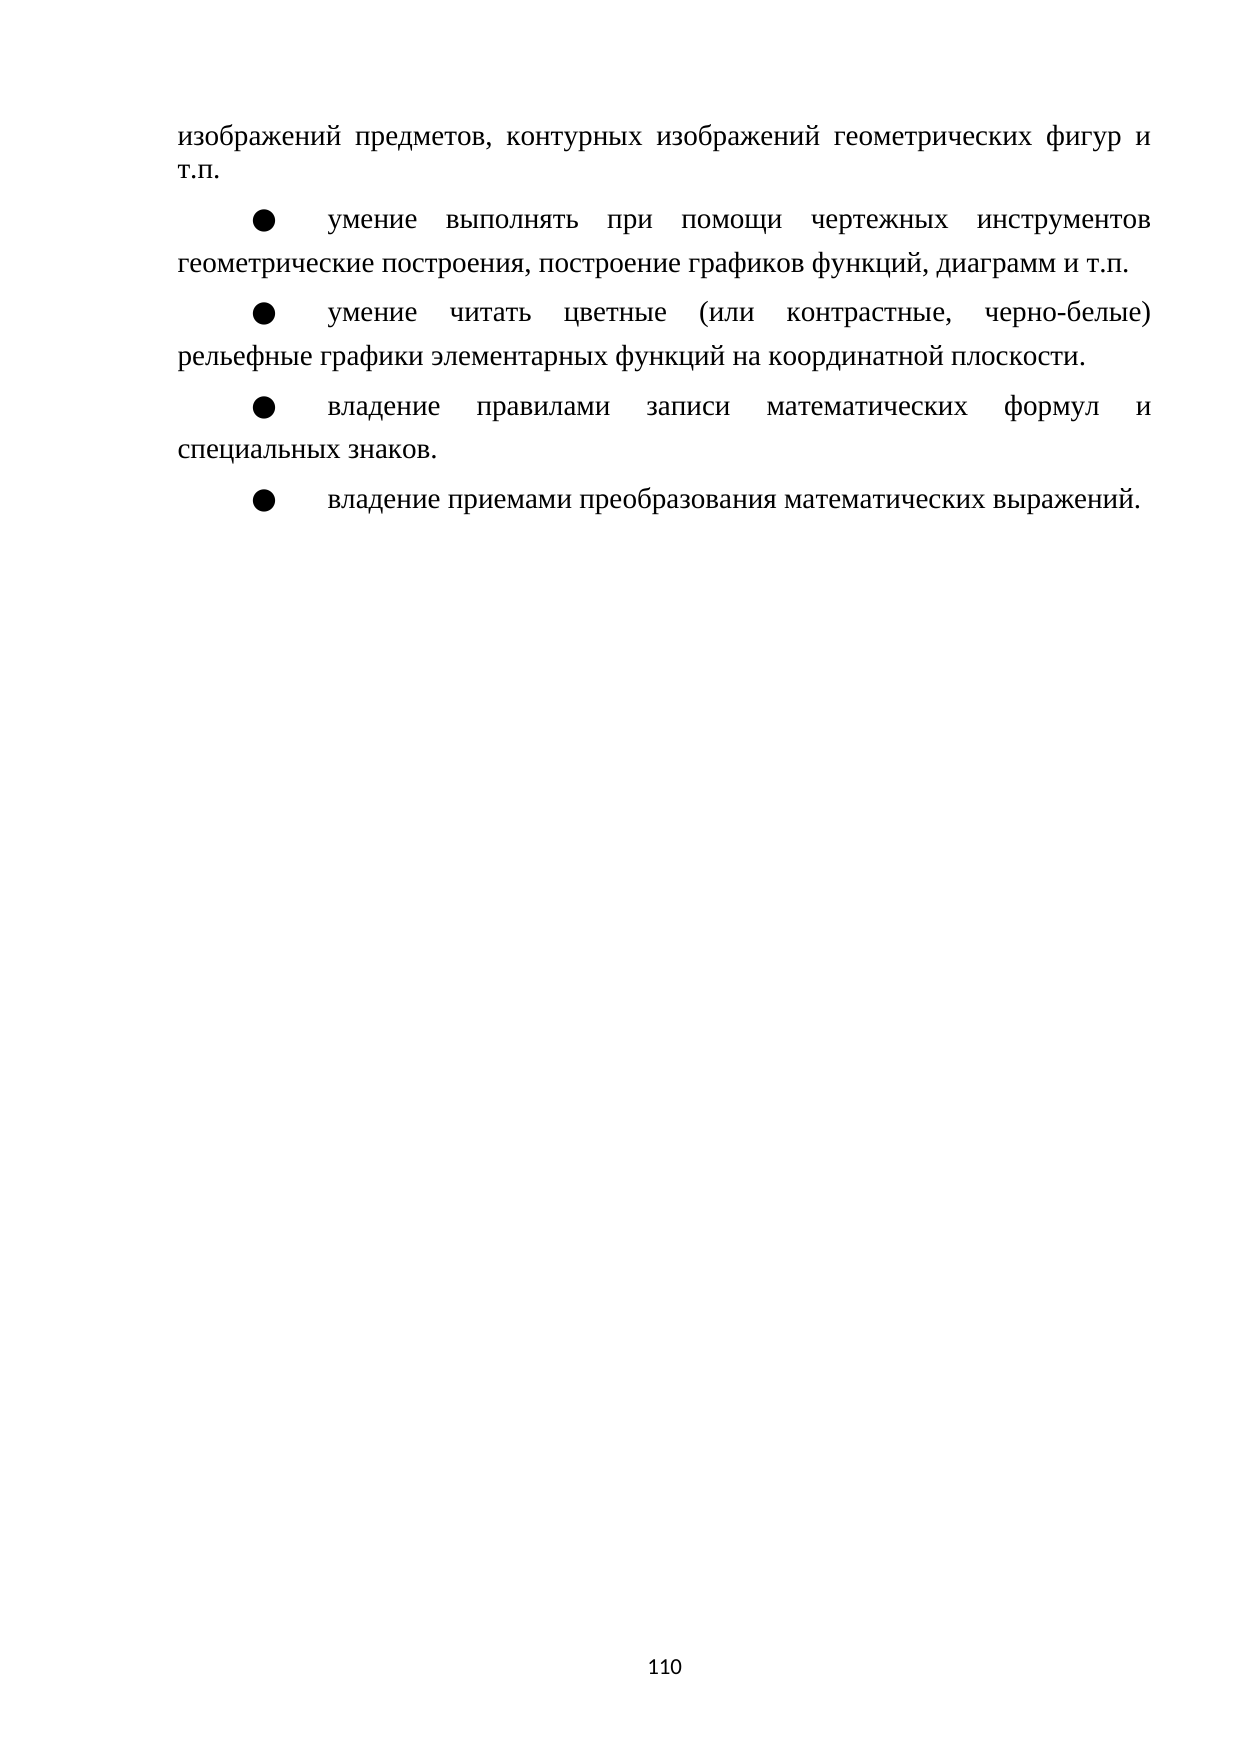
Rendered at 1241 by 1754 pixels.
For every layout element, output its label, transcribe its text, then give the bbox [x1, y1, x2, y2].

list владение правилами записи математических формул и специальных знаков. [177, 372, 1152, 465]
list умение читать цветные (или контрастные, черно-белые) рельефные графики элементарных функций на координатной плоскости. [177, 278, 1152, 372]
list умение выполнять при помощи чертежных инструментов геометрические построения, построение графиков функций, диаграмм и т.п. [177, 185, 1152, 278]
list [177, 118, 1152, 185]
list владение приемами преобразования математических выражений. [177, 465, 1152, 525]
